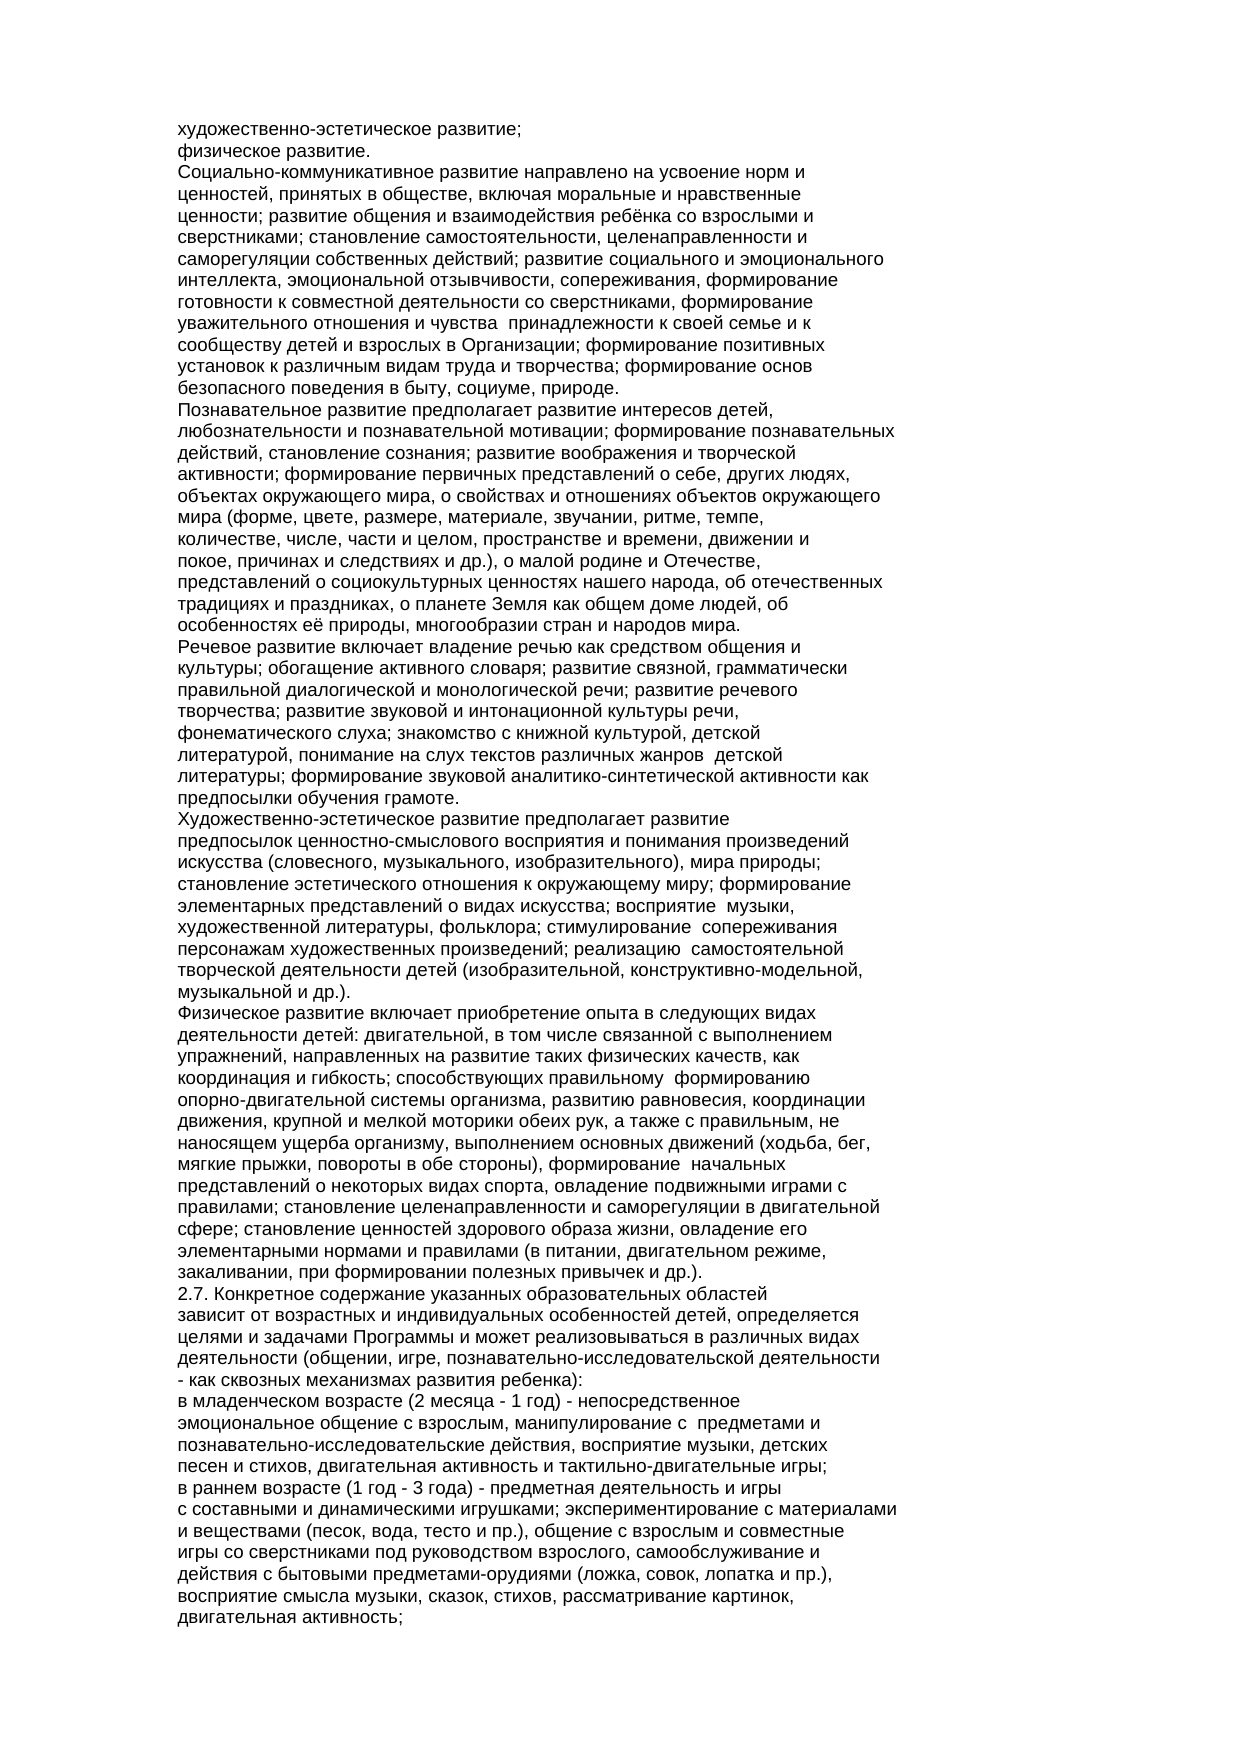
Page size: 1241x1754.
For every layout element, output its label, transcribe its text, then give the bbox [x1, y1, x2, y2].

text сверстниками; становление самостоятельности, целенаправленности и [177, 226, 1152, 247]
text зависит от возрастных и индивидуальных особенностей детей, определяется [177, 1304, 1152, 1326]
text сообществу детей и взрослых в Организации; формирование позитивных [177, 334, 1152, 355]
text персонажам художественных произведений; реализацию самостоятельной [177, 937, 1152, 959]
text движения, крупной и мелкой моторики обеих рук, а также с правильным, не [177, 1110, 1152, 1132]
text активности; формирование первичных представлений о себе, других людях, [177, 463, 1152, 485]
text Речевое развитие включает владение речью как средством общения и [177, 636, 1152, 657]
text эмоциональное общение с взрослым, манипулирование с предметами и [177, 1412, 1152, 1433]
text уважительного отношения и чувства принадлежности к своей семье и к [177, 312, 1152, 334]
text элементарных представлений о видах искусства; восприятие музыки, [177, 894, 1152, 916]
text интеллекта, эмоциональной отзывчивости, сопереживания, формирование [177, 269, 1152, 291]
text целями и задачами Программы и может реализовываться в различных видах [177, 1326, 1152, 1347]
text представлений о некоторых видах спорта, овладение подвижными играми с [177, 1175, 1152, 1196]
text безопасного поведения в быту, социуме, природе. [177, 377, 1152, 398]
text творческой деятельности детей (изобразительной, конструктивно-модельной, [177, 959, 1152, 981]
text литературой, понимание на слух текстов различных жанров детской [177, 743, 1152, 765]
text традициях и праздниках, о планете Земля как общем доме людей, об [177, 592, 1152, 614]
text - как сквозных механизмах развития ребенка): [177, 1369, 1152, 1390]
text элементарными нормами и правилами (в питании, двигательном режиме, [177, 1239, 1152, 1261]
text песен и стихов, двигательная активность и тактильно-двигательные игры; [177, 1455, 1152, 1477]
text Социально-коммуникативное развитие направлено на усвоение норм и [177, 161, 1152, 183]
text Познавательное развитие предполагает развитие интересов детей, [177, 398, 1152, 420]
text и веществами (песок, вода, тесто и пр.), общение с взрослым и совместные [177, 1520, 1152, 1541]
text двигательная активность; [177, 1606, 1152, 1627]
text действий, становление сознания; развитие воображения и творческой [177, 442, 1152, 463]
text предпосылок ценностно-смыслового восприятия и понимания произведений [177, 830, 1152, 851]
text установок к различным видам труда и творчества; формирование основ [177, 355, 1152, 377]
text сфере; становление ценностей здорового образа жизни, овладение его [177, 1218, 1152, 1239]
text закаливании, при формировании полезных привычек и др.). [177, 1261, 1152, 1282]
text в раннем возрасте (1 год - 3 года) - предметная деятельность и игры [177, 1477, 1152, 1498]
text мягкие прыжки, повороты в обе стороны), формирование начальных [177, 1153, 1152, 1175]
text саморегуляции собственных действий; развитие социального и эмоционального [177, 247, 1152, 269]
text наносящем ущерба организму, выполнением основных движений (ходьба, бег, [177, 1132, 1152, 1153]
text литературы; формирование звуковой аналитико-синтетической активности как [177, 765, 1152, 787]
text действия с бытовыми предметами-орудиями (ложка, совок, лопатка и пр.), [177, 1563, 1152, 1584]
text упражнений, направленных на развитие таких физических качеств, как [177, 1045, 1152, 1067]
text искусства (словесного, музыкального, изобразительного), мира природы; [177, 851, 1152, 873]
text игры со сверстниками под руководством взрослого, самообслуживание и [177, 1541, 1152, 1563]
text количестве, числе, части и целом, пространстве и времени, движении и [177, 528, 1152, 549]
text особенностях её природы, многообразии стран и народов мира. [177, 614, 1152, 636]
text Физическое развитие включает приобретение опыта в следующих видах [177, 1002, 1152, 1024]
text правилами; становление целенаправленности и саморегуляции в двигательной [177, 1196, 1152, 1218]
text познавательно-исследовательские действия, восприятие музыки, детских [177, 1433, 1152, 1455]
text готовности к совместной деятельности со сверстниками, формирование [177, 291, 1152, 312]
text Художественно-эстетическое развитие предполагает развитие [177, 808, 1152, 830]
text ценностей, принятых в обществе, включая моральные и нравственные [177, 183, 1152, 204]
text восприятие смысла музыки, сказок, стихов, рассматривание картинок, [177, 1584, 1152, 1606]
text объектах окружающего мира, о свойствах и отношениях объектов окружающего [177, 485, 1152, 506]
text 2.7. Конкретное содержание указанных образовательных областей [177, 1282, 1152, 1304]
text деятельности детей: двигательной, в том числе связанной с выполнением [177, 1024, 1152, 1045]
text ценности; развитие общения и взаимодействия ребёнка со взрослыми и [177, 204, 1152, 226]
text творчества; развитие звуковой и интонационной культуры речи, [177, 700, 1152, 722]
text представлений о социокультурных ценностях нашего народа, об отечественных [177, 571, 1152, 592]
text опорно-двигательной системы организма, развитию равновесия, координации [177, 1088, 1152, 1110]
text культуры; обогащение активного словаря; развитие связной, грамматически [177, 657, 1152, 679]
text мира (форме, цвете, размере, материале, звучании, ритме, темпе, [177, 506, 1152, 528]
text художественно-эстетическое развитие; [177, 118, 1152, 140]
text становление эстетического отношения к окружающему миру; формирование [177, 873, 1152, 894]
text покое, причинах и следствиях и др.), о малой родине и Отечестве, [177, 549, 1152, 571]
text координация и гибкость; способствующих правильному формированию [177, 1067, 1152, 1088]
text в младенческом возрасте (2 месяца - 1 год) - непосредственное [177, 1390, 1152, 1412]
text фонематического слуха; знакомство с книжной культурой, детской [177, 722, 1152, 743]
text физическое развитие. [177, 140, 1152, 161]
text художественной литературы, фольклора; стимулирование сопереживания [177, 916, 1152, 937]
text музыкальной и др.). [177, 981, 1152, 1002]
text предпосылки обучения грамоте. [177, 787, 1152, 808]
text деятельности (общении, игре, познавательно-исследовательской деятельности [177, 1347, 1152, 1369]
text правильной диалогической и монологической речи; развитие речевого [177, 679, 1152, 700]
text с составными и динамическими игрушками; экспериментирование с материалами [177, 1498, 1152, 1520]
text любознательности и познавательной мотивации; формирование познавательных [177, 420, 1152, 442]
